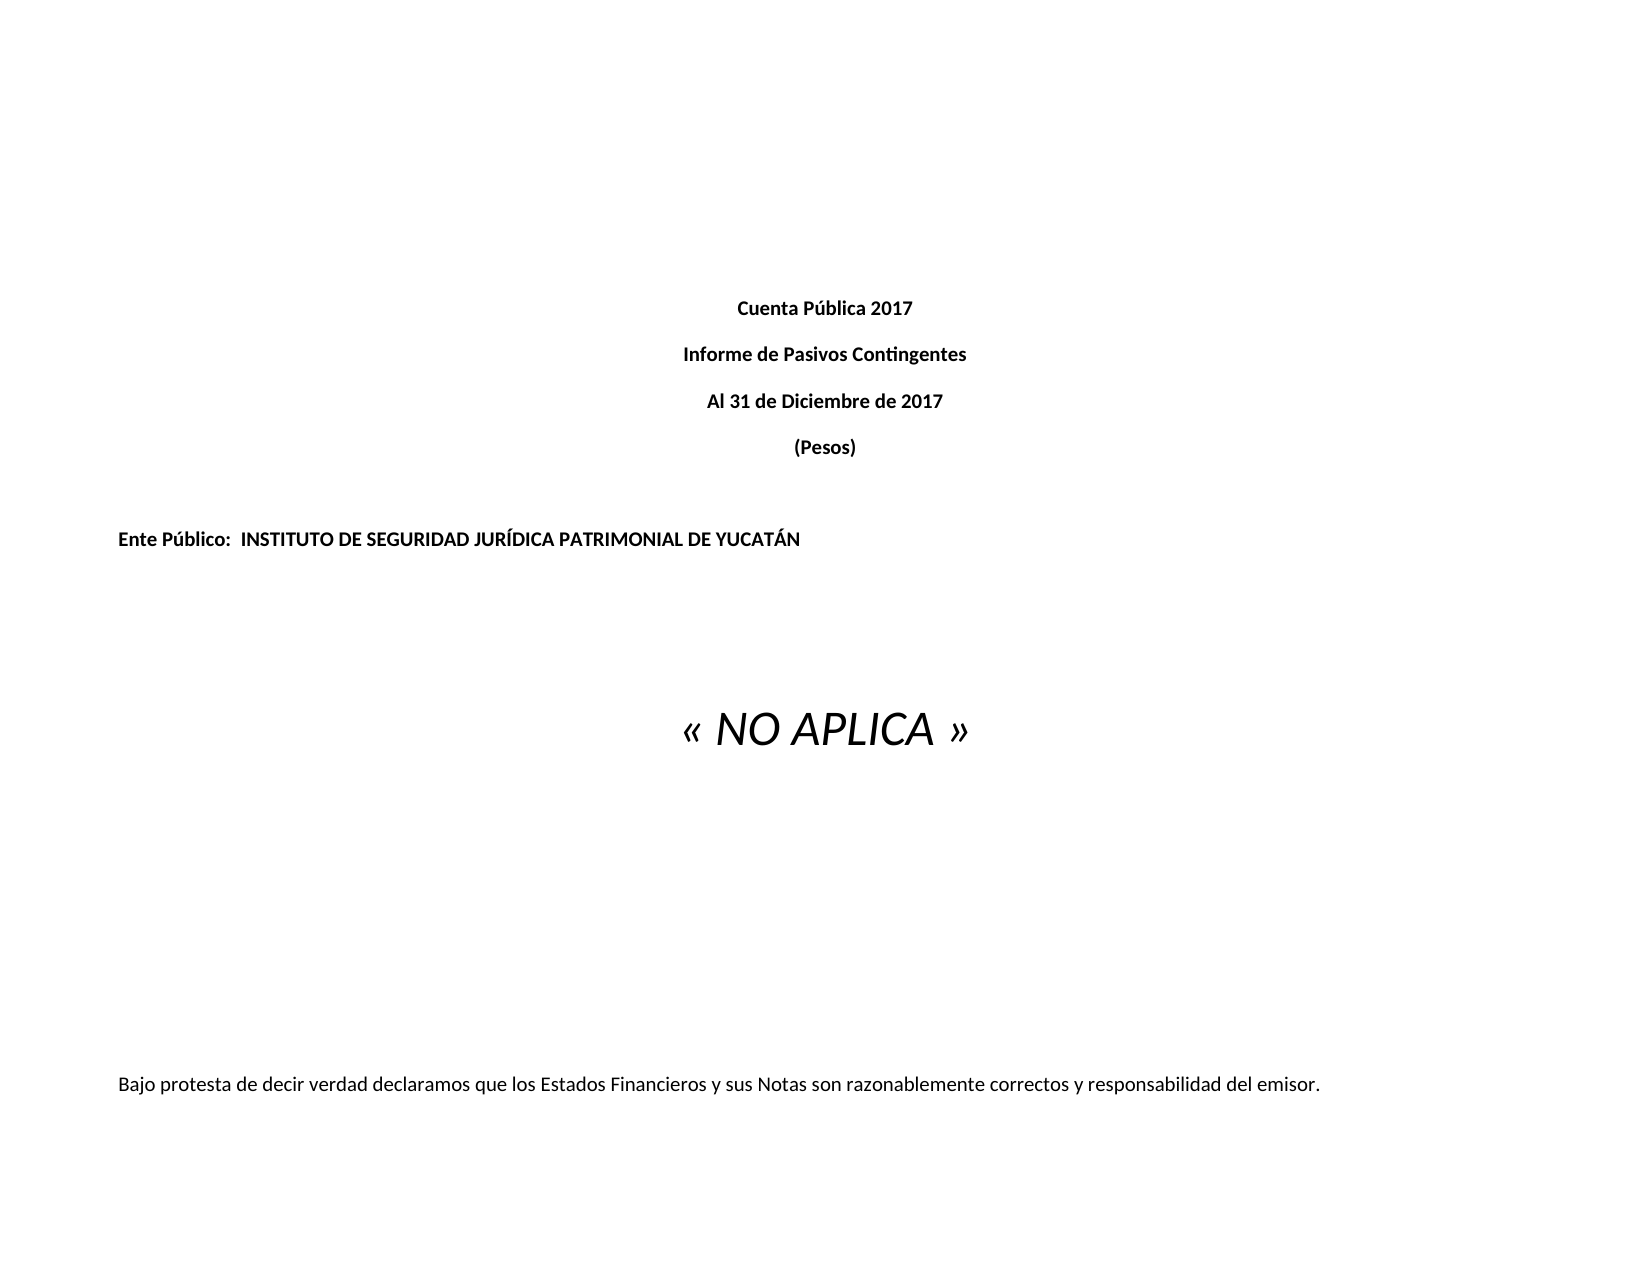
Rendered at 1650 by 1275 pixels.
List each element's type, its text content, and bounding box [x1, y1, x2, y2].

text Bajo protesta de decir verdad declaramos que los Estados Financieros y sus Notas son razonablemente correctos y responsabilidad del emisor. [118, 1071, 1532, 1096]
text « NO APLICA » [118, 697, 1532, 758]
text Ente Público: INSTITUTO DE SEGURIDAD JURÍDICA PATRIMONIAL DE YUCATÁN [118, 527, 1532, 552]
text Informe de Pasivos Contingentes [118, 342, 1532, 367]
text Cuenta Pública 2017 [118, 295, 1532, 321]
text Al 31 de Diciembre de 2017 [118, 388, 1532, 413]
text (Pesos) [118, 434, 1532, 459]
